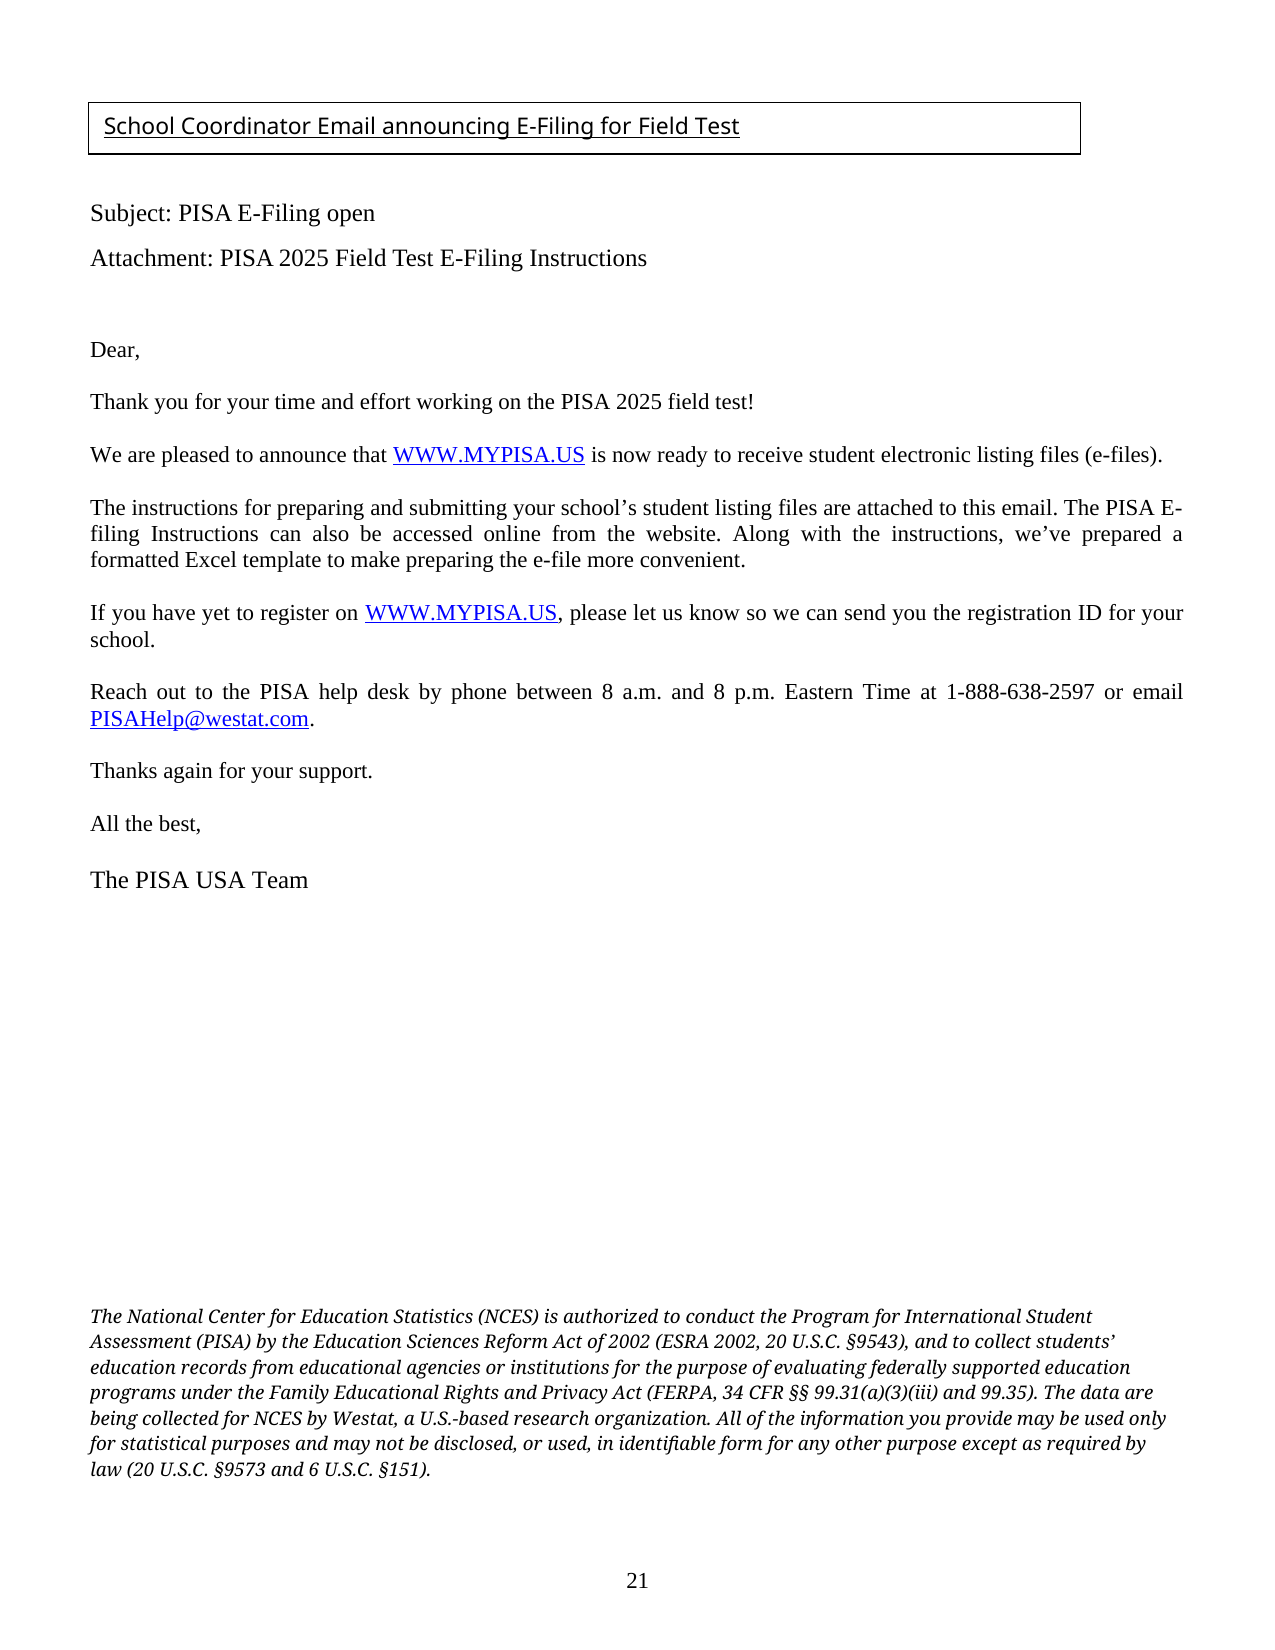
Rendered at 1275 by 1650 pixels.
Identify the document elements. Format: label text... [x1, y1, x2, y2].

text The instructions for preparing and submitting your school’s student listing files are attached to this email. The PISA E-filing Instructions can also be accessed online from the website. Along with the instructions, we’ve prepared a formatted Excel template to make preparing the e-file more convenient. [90, 494, 1185, 573]
text Subject: PISA E-Filing open [90, 198, 1185, 227]
text Thanks again for your support. [90, 757, 1185, 784]
text Dear, [90, 336, 1185, 362]
text We are pleased to announce that WWW.MYPISA.US is now ready to receive student electronic listing files (e-files). [90, 441, 1185, 467]
text The PISA USA Team [90, 866, 1185, 894]
text Thank you for your time and effort working on the PISA 2025 field test! [90, 388, 1185, 415]
text If you have yet to register on WWW.MYPISA.US, please let us know so we can send you the registration ID for your school. [90, 599, 1185, 652]
text Reach out to the PISA help desk by phone between 8 a.m. and 8 p.m. Eastern Time at 1-888-638-2597 or email PISAHelp@westat.com. [90, 678, 1185, 731]
text All the best, [90, 810, 1185, 836]
text Attachment: PISA 2025 Field Test E-Filing Instructions [90, 243, 1185, 272]
text The National Center for Education Statistics (NCES) is authorized to conduct the Program for International Student Assessment (PISA) by the Education Sciences Reform Act of 2002 (ESRA 2002, 20 U.S.C. §9543), and to collect students’ education records from educational agencies or institutions for the purpose of evaluating federally supported education programs under the Family Educational Rights and Privacy Act (FERPA, 34 CFR §§ 99.31(a)(3)(iii) and 99.35). The data are being collected for NCES by Westat, a U.S.-based research organization. All of the information you provide may be used only for statistical purposes and may not be disclosed, or used, in identifiable form for any other purpose except as required by law (20 U.S.C. §9573 and 6 U.S.C. §151). [90, 1303, 1185, 1482]
